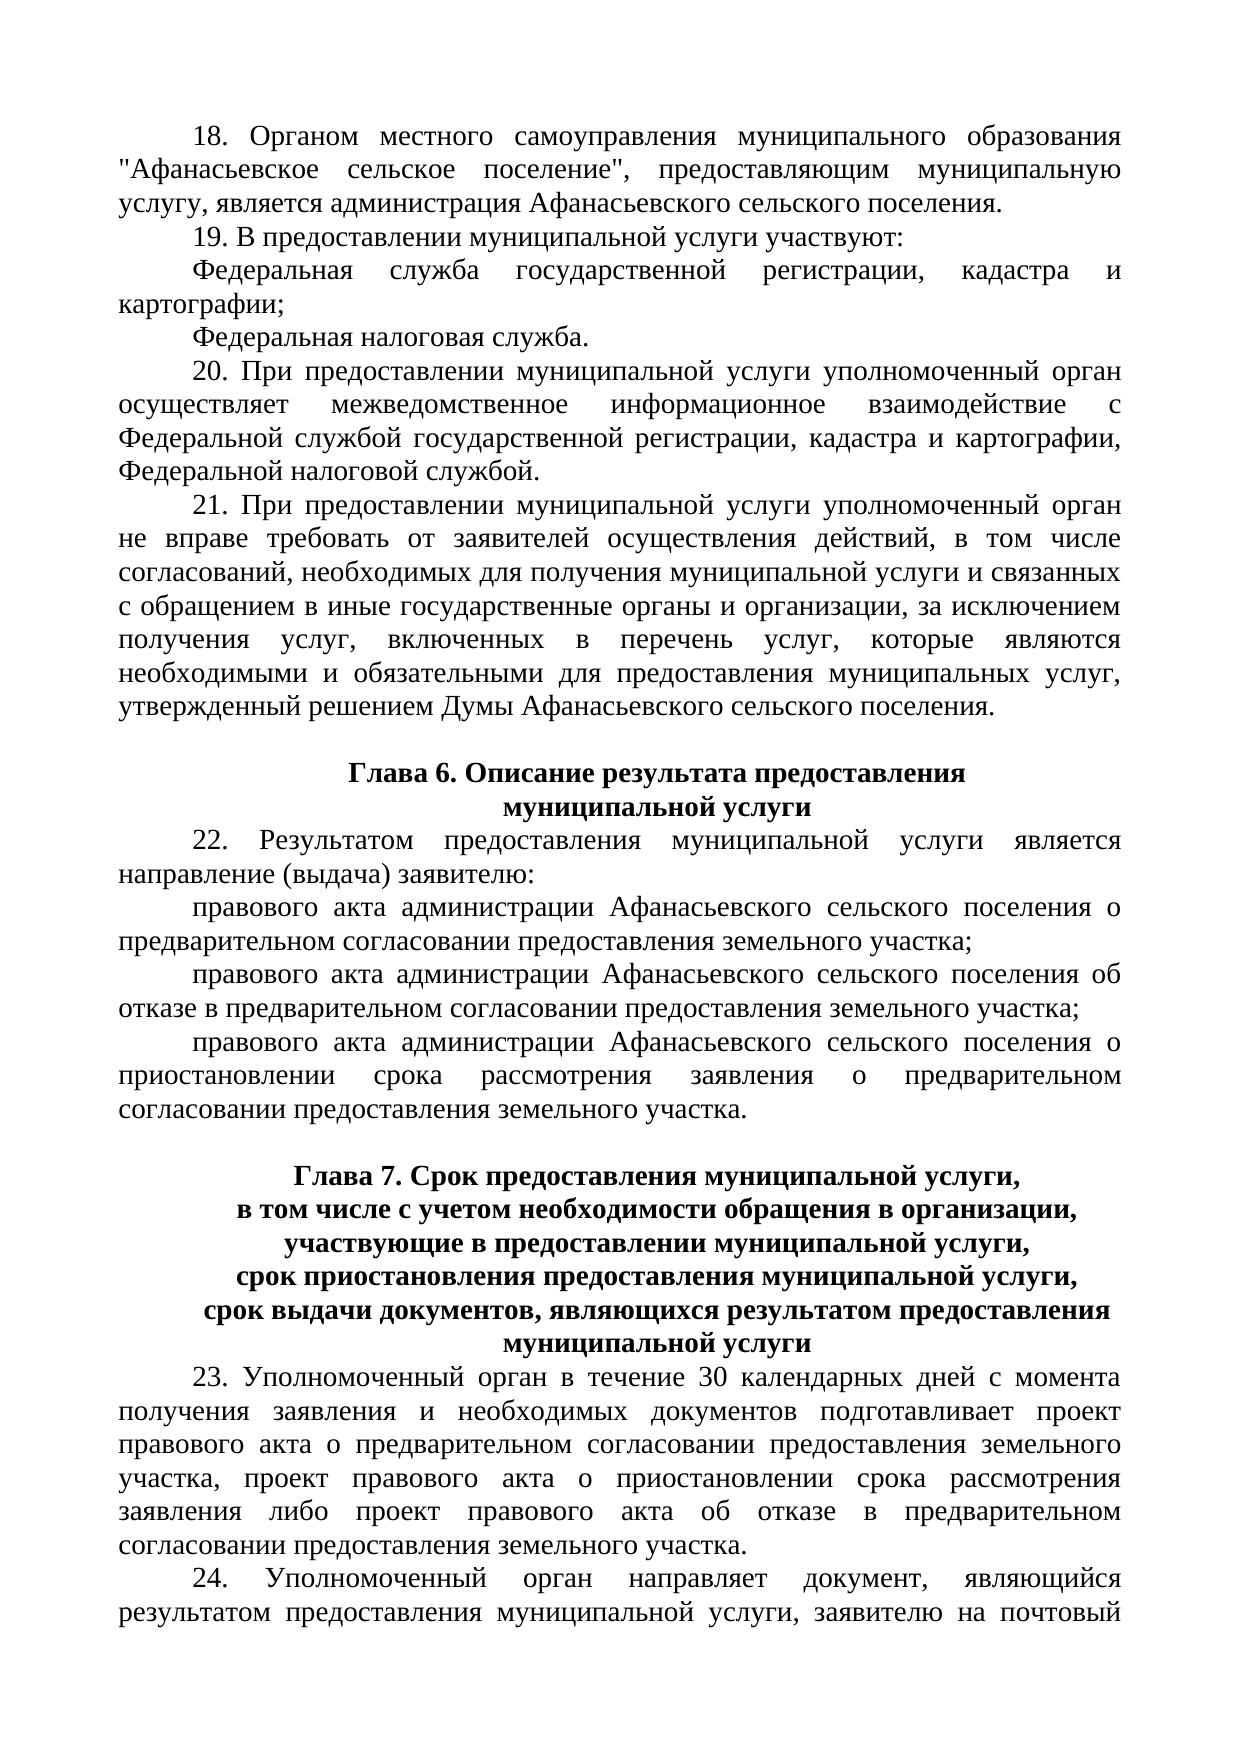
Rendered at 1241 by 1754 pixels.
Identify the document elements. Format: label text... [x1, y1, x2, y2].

text участвующие в предоставлении муниципальной услуги, [118, 1225, 1122, 1258]
text 19. В предоставлении муниципальной услуги участвуют: [118, 219, 1122, 252]
text правового акта администрации Афанасьевского сельского поселения о предварительном согласовании предоставления земельного участка; [118, 889, 1122, 957]
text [118, 1560, 1122, 1627]
text правового акта администрации Афанасьевского сельского поселения о приостановлении срока рассмотрения заявления о предварительном согласовании предоставления земельного участка. [118, 1024, 1122, 1124]
text муниципальной услуги [118, 1326, 1122, 1359]
text срок приостановления предоставления муниципальной услуги, [118, 1258, 1122, 1292]
text муниципальной услуги [118, 789, 1122, 822]
text 21. При предоставлении муниципальной услуги уполномоченный орган не вправе требовать от заявителей осуществления действий, в том числе согласований, необходимых для получения муниципальной услуги и связанных с обращением в иные государственные органы и организации, за исключением получения услуг, включенных в перечень услуг, которые являются необходимыми и обязательными для предоставления муниципальных услуг, утвержденный решением Думы Афанасьевского сельского поселения. [118, 487, 1122, 722]
text Федеральная налоговая служба. [118, 319, 1122, 353]
text 20. При предоставлении муниципальной услуги уполномоченный орган осуществляет межведомственное информационное взаимодействие с Федеральной службой государственной регистрации, кадастра и картографии, Федеральной налоговой службой. [118, 353, 1122, 487]
text срок выдачи документов, являющихся результатом предоставления [118, 1292, 1122, 1326]
text Глава 6. Описание результата предоставления [118, 755, 1122, 789]
text 23. Уполномоченный орган в течение 30 календарных дней с момента получения заявления и необходимых документов подготавливает проект правового акта о предварительном согласовании предоставления земельного участка, проект правового акта о приостановлении срока рассмотрения заявления либо проект правового акта об отказе в предварительном согласовании предоставления земельного участка. [118, 1359, 1122, 1560]
text Федеральная служба государственной регистрации, кадастра и картографии; [118, 252, 1122, 319]
text правового акта администрации Афанасьевского сельского поселения об отказе в предварительном согласовании предоставления земельного участка; [118, 957, 1122, 1024]
text Глава 7. Срок предоставления муниципальной услуги, [118, 1158, 1122, 1191]
text в том числе с учетом необходимости обращения в организации, [118, 1191, 1122, 1225]
text 18. Органом местного самоуправления муниципального образования "Афанасьевское сельское поселение", предоставляющим муниципальную услугу, является администрация Афанасьевского сельского поселения. [118, 118, 1122, 219]
text 22. Результатом предоставления муниципальной услуги является направление (выдача) заявителю: [118, 822, 1122, 889]
